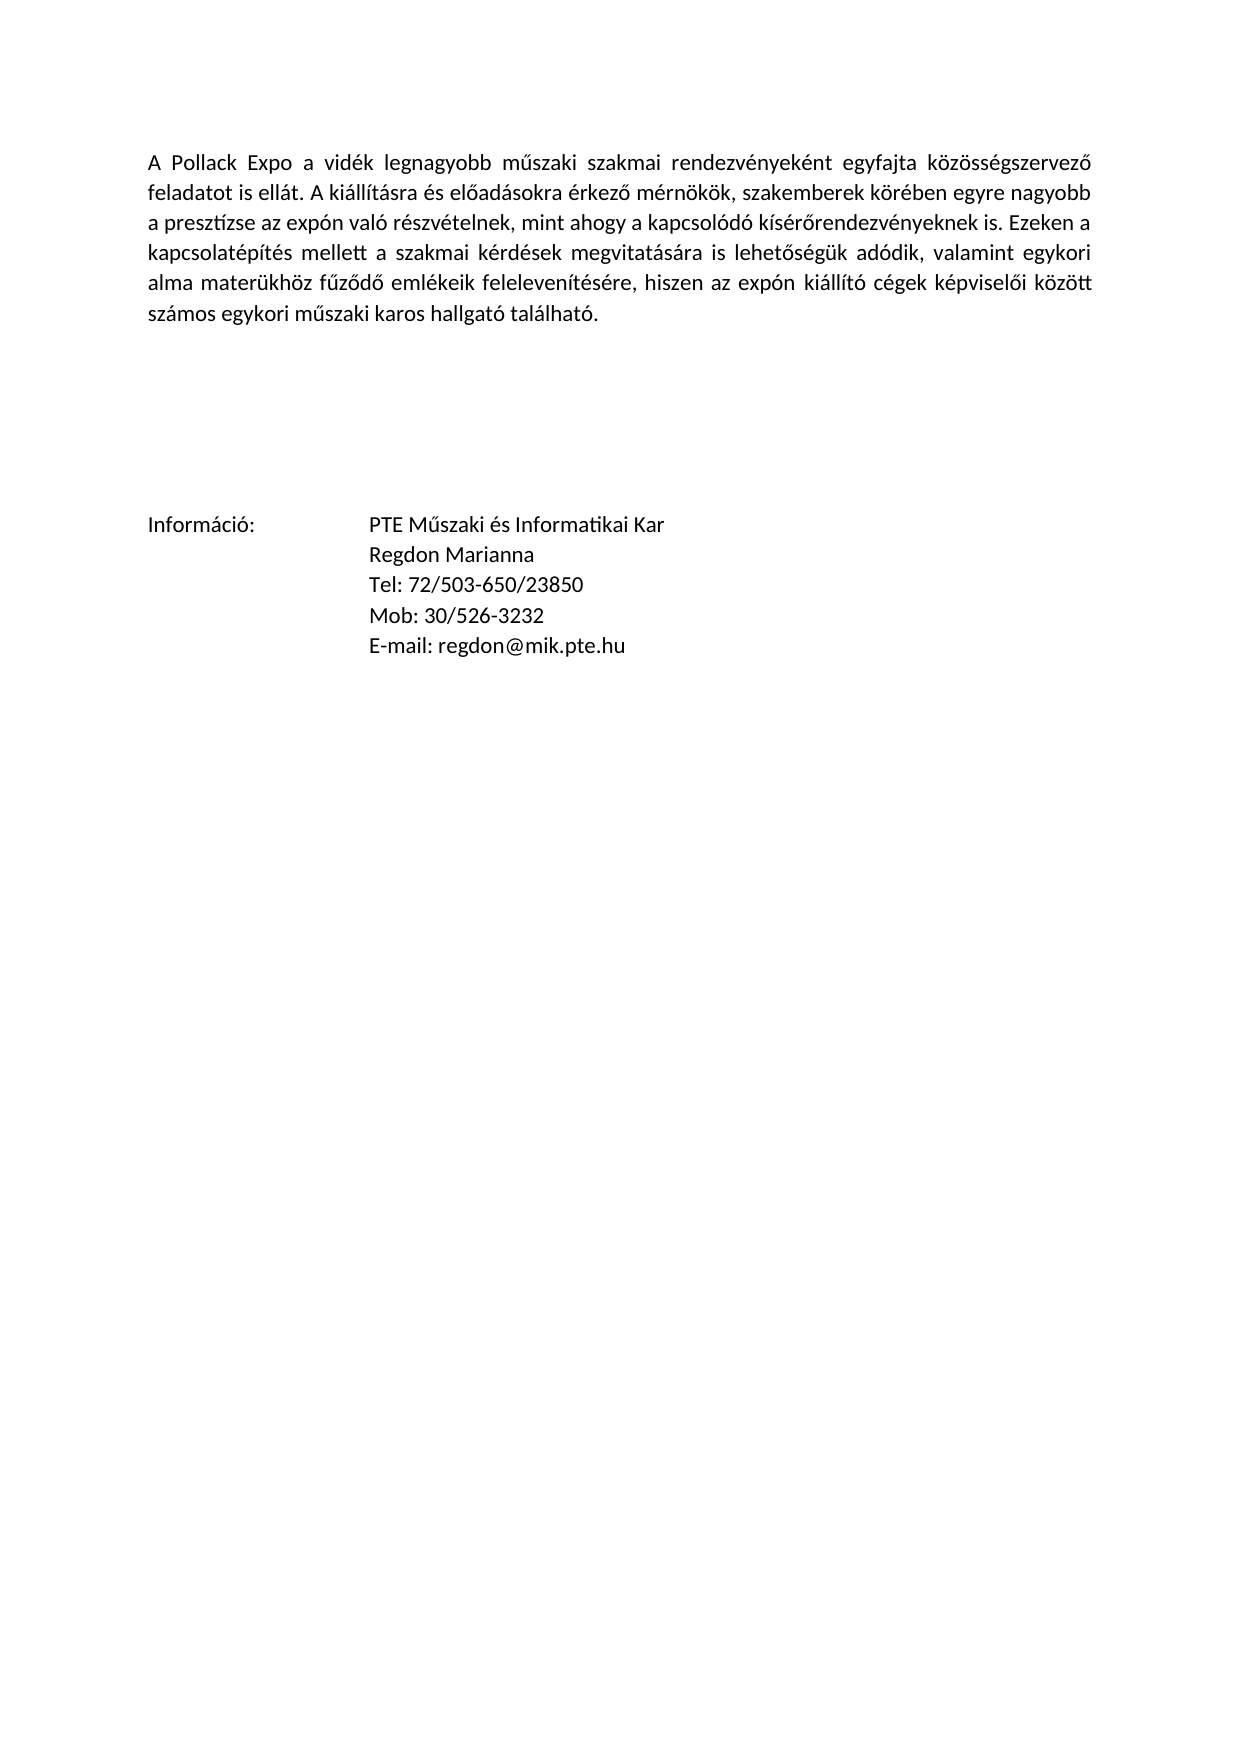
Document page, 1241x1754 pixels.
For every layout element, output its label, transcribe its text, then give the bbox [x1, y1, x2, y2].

text Tel: 72/503-650/23850 [148, 571, 1093, 598]
text A Pollack Expo a vidék legnagyobb műszaki szakmai rendezvényeként egyfajta közösségszervező feladatot is ellát. A kiállításra és előadásokra érkező mérnökök, szakemberek körében egyre nagyobb a presztízse az expón való részvételnek, mint ahogy a kapcsolódó kísérőrendezvényeknek is. Ezeken a kapcsolatépítés mellett a szakmai kérdések megvitatására is lehetőségük adódik, valamint egykori alma materükhöz fűződő emlékeik felelevenítésére, hiszen az expón kiállító cégek képviselői között számos egykori műszaki karos hallgató található. [148, 148, 1093, 327]
text Információ: PTE Műszaki és Informatikai Kar [148, 510, 1093, 538]
text Regdon Marianna [148, 540, 1093, 568]
text E-mail: regdon@mik.pte.hu [148, 631, 1093, 659]
text Mob: 30/526-3232 [148, 601, 1093, 629]
